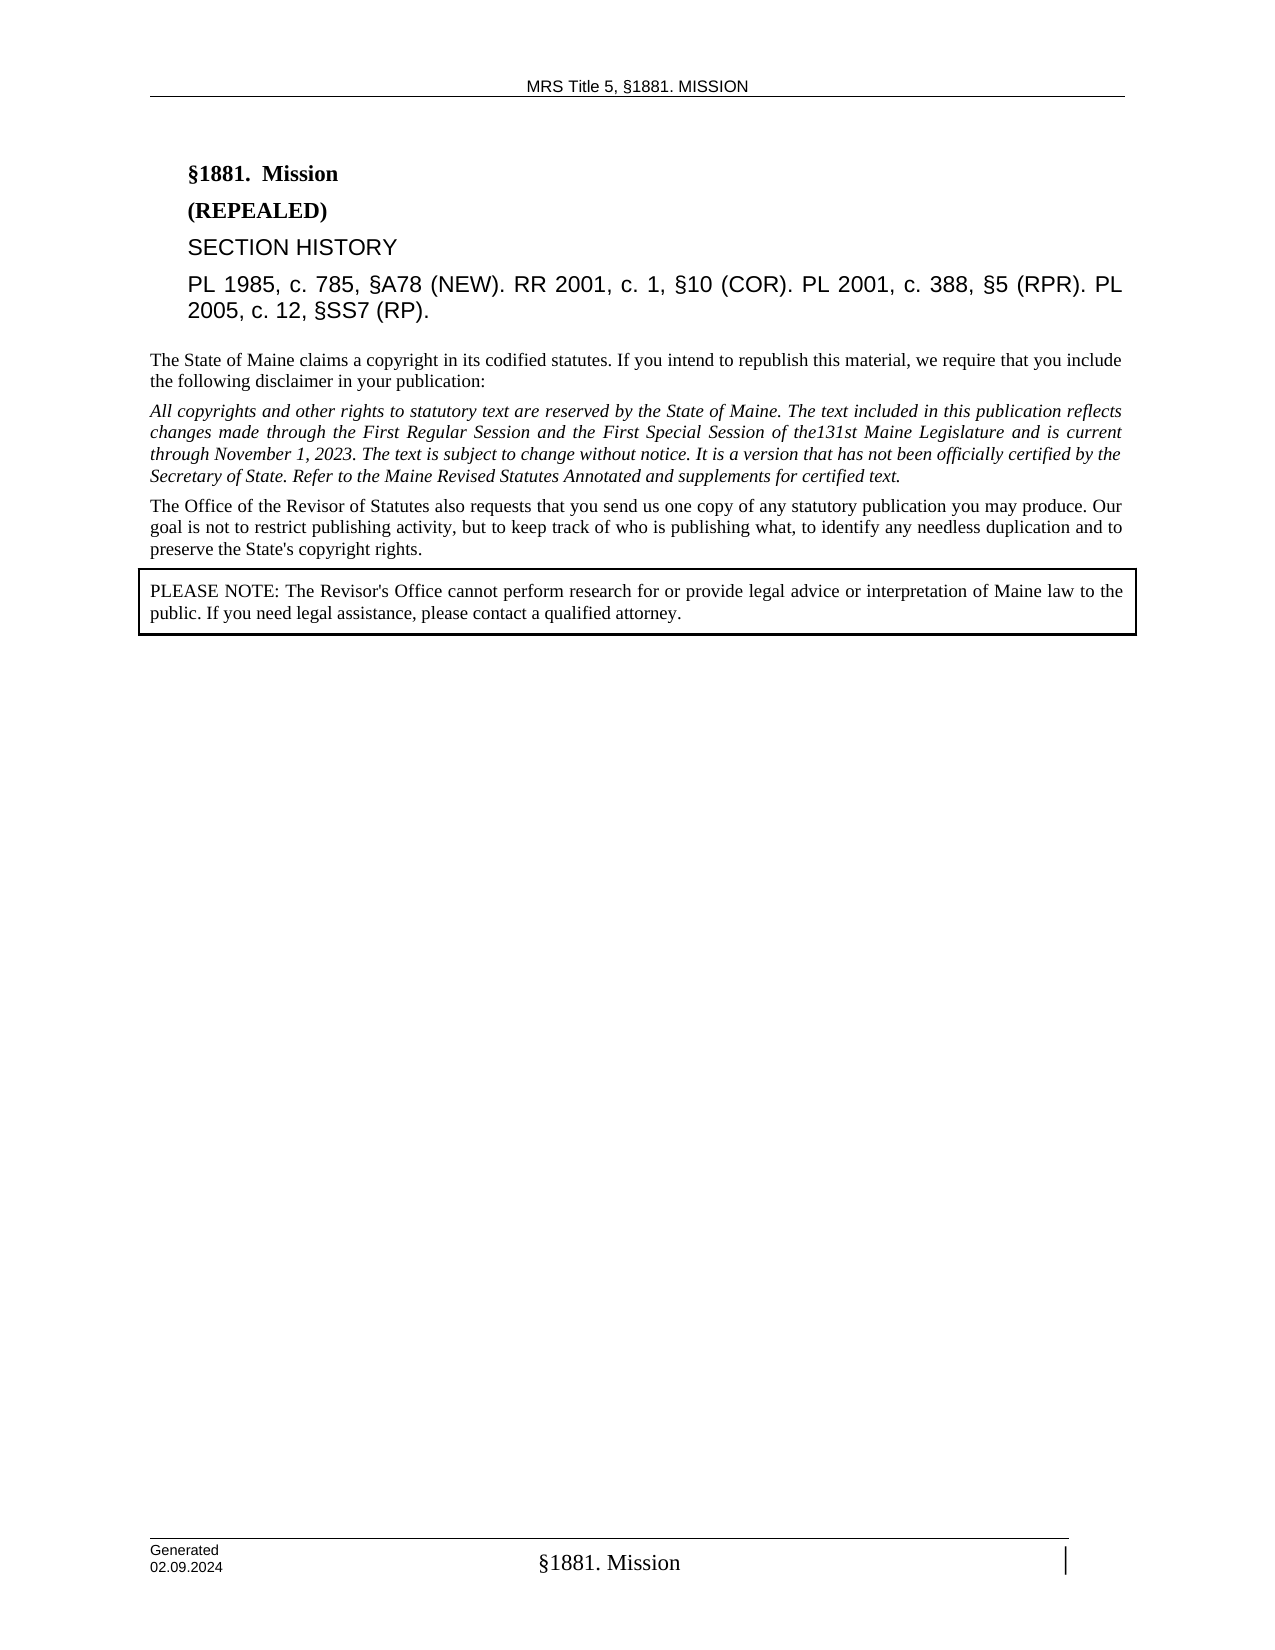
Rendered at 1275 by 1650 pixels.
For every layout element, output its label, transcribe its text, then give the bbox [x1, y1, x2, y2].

text The State of Maine claims a copyright in its codified statutes. If you intend to republish this material, we require that you include the following disclaimer in your publication: [150, 348, 1125, 392]
text All copyrights and other rights to statutory text are reserved by the State of Maine. The text included in this publication reflects changes made through the First Regular Session and the First Special Session of the131st Maine Legislature and is current through November 1, 2023 . The text is subject to change without notice. It is a version that has not been officially certified by the Secretary of State. Refer to the Maine Revised Statutes Annotated and supplements for certified text. [150, 400, 1125, 486]
text (REPEALED) [187, 197, 1125, 223]
text The Office of the Revisor of Statutes also requests that you send us one copy of any statutory publication you may produce. Our goal is not to restrict publishing activity, but to keep track of who is publishing what, to identify any needless duplication and to preserve the State's copyright rights. [150, 494, 1125, 559]
text PLEASE NOTE: The Revisor's Office cannot perform research for or provide legal advice or interpretation of Maine law to the public. If you need legal assistance, please contact a qualified attorney. [140, 570, 1135, 633]
text §1881. Mission [187, 160, 1125, 187]
text SECTION HISTORY [187, 234, 1125, 260]
text PL 1985, c. 785, §A78 (NEW). RR 2001, c. 1, §10 (COR). PL 2001, c. 388, §5 (RPR). PL 2005, c. 12, §SS7 (RP). [187, 271, 1125, 323]
